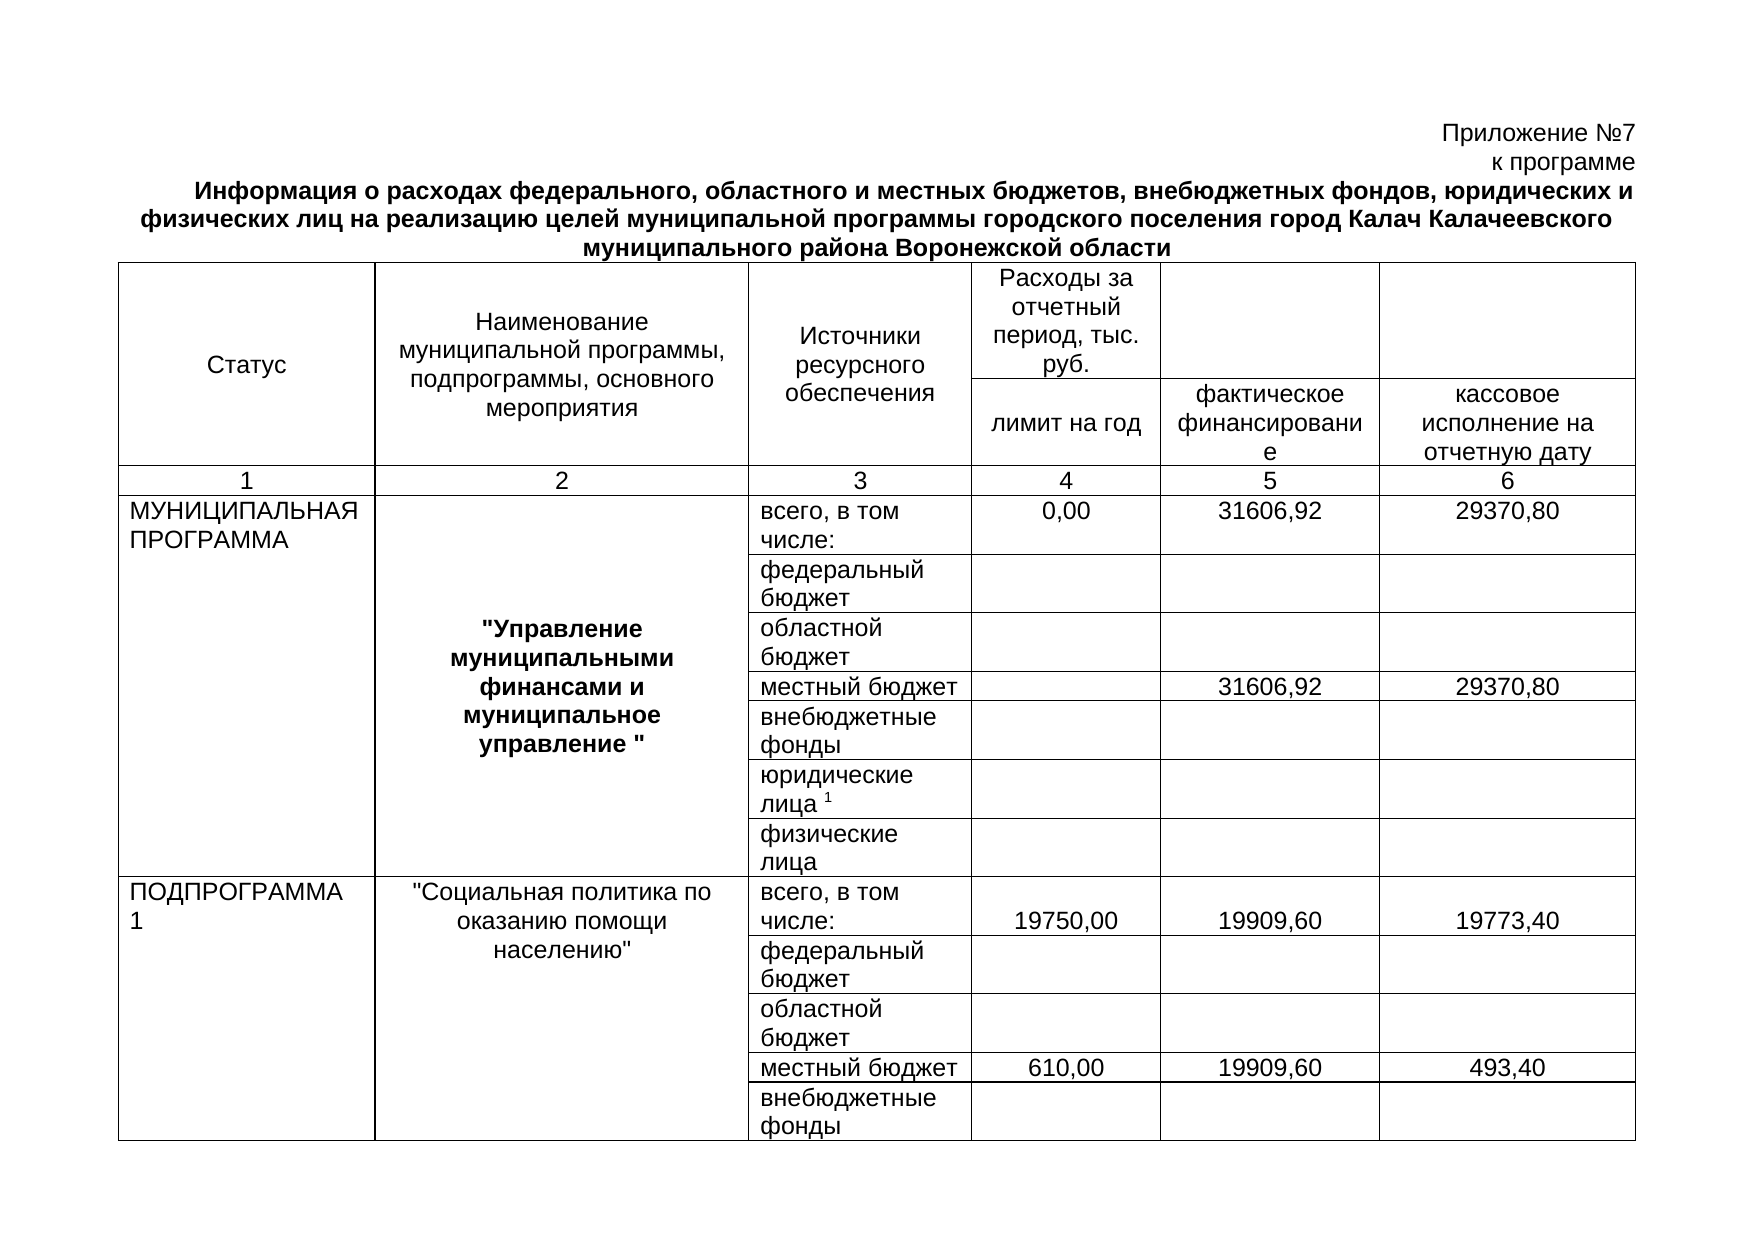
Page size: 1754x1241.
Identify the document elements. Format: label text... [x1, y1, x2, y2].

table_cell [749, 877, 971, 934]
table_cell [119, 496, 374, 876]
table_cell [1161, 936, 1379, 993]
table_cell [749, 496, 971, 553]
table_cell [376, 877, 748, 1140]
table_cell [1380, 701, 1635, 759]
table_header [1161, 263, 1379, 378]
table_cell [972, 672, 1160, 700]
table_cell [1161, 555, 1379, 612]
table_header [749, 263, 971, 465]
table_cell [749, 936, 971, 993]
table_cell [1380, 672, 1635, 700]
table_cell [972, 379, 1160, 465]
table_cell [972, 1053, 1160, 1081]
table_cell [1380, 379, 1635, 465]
text Приложение №7 [118, 118, 1636, 147]
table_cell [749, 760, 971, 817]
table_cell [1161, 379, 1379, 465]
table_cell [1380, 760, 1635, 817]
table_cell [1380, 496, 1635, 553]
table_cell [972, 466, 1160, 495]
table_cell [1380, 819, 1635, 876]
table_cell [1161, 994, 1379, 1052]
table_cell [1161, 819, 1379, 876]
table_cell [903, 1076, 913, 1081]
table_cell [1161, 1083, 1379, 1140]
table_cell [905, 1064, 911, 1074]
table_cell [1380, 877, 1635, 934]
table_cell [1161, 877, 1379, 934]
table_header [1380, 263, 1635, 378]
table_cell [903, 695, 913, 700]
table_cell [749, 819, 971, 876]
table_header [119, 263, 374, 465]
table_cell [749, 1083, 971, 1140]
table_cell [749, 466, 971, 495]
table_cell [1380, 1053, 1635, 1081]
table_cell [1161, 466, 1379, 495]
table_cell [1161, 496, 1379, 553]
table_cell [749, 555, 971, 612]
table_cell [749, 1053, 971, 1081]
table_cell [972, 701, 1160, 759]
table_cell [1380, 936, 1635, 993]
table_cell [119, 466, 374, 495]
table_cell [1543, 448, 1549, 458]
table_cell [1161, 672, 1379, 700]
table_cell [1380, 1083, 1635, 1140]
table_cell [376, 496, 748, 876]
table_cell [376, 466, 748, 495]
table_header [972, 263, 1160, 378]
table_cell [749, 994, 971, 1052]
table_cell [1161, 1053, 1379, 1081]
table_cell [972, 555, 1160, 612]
text Информация о расходах федерального, областного и местных бюджетов, внебюджетных фондов, юридических и физических лиц на реализацию целей муниципальной программы городского поселения город Калач Калачеевского муниципального района Воронежской области [118, 176, 1636, 262]
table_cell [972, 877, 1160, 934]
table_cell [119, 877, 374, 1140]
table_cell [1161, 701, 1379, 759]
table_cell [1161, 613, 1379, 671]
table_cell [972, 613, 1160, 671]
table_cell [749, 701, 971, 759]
text к программе [118, 147, 1636, 176]
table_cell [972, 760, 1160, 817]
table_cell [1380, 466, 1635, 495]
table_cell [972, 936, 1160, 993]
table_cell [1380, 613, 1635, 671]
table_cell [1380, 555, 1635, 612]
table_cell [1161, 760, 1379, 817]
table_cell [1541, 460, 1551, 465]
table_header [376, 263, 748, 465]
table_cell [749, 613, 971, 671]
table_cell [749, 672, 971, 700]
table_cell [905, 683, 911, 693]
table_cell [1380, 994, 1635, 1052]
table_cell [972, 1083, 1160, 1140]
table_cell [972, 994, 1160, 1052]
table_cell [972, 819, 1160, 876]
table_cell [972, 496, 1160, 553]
